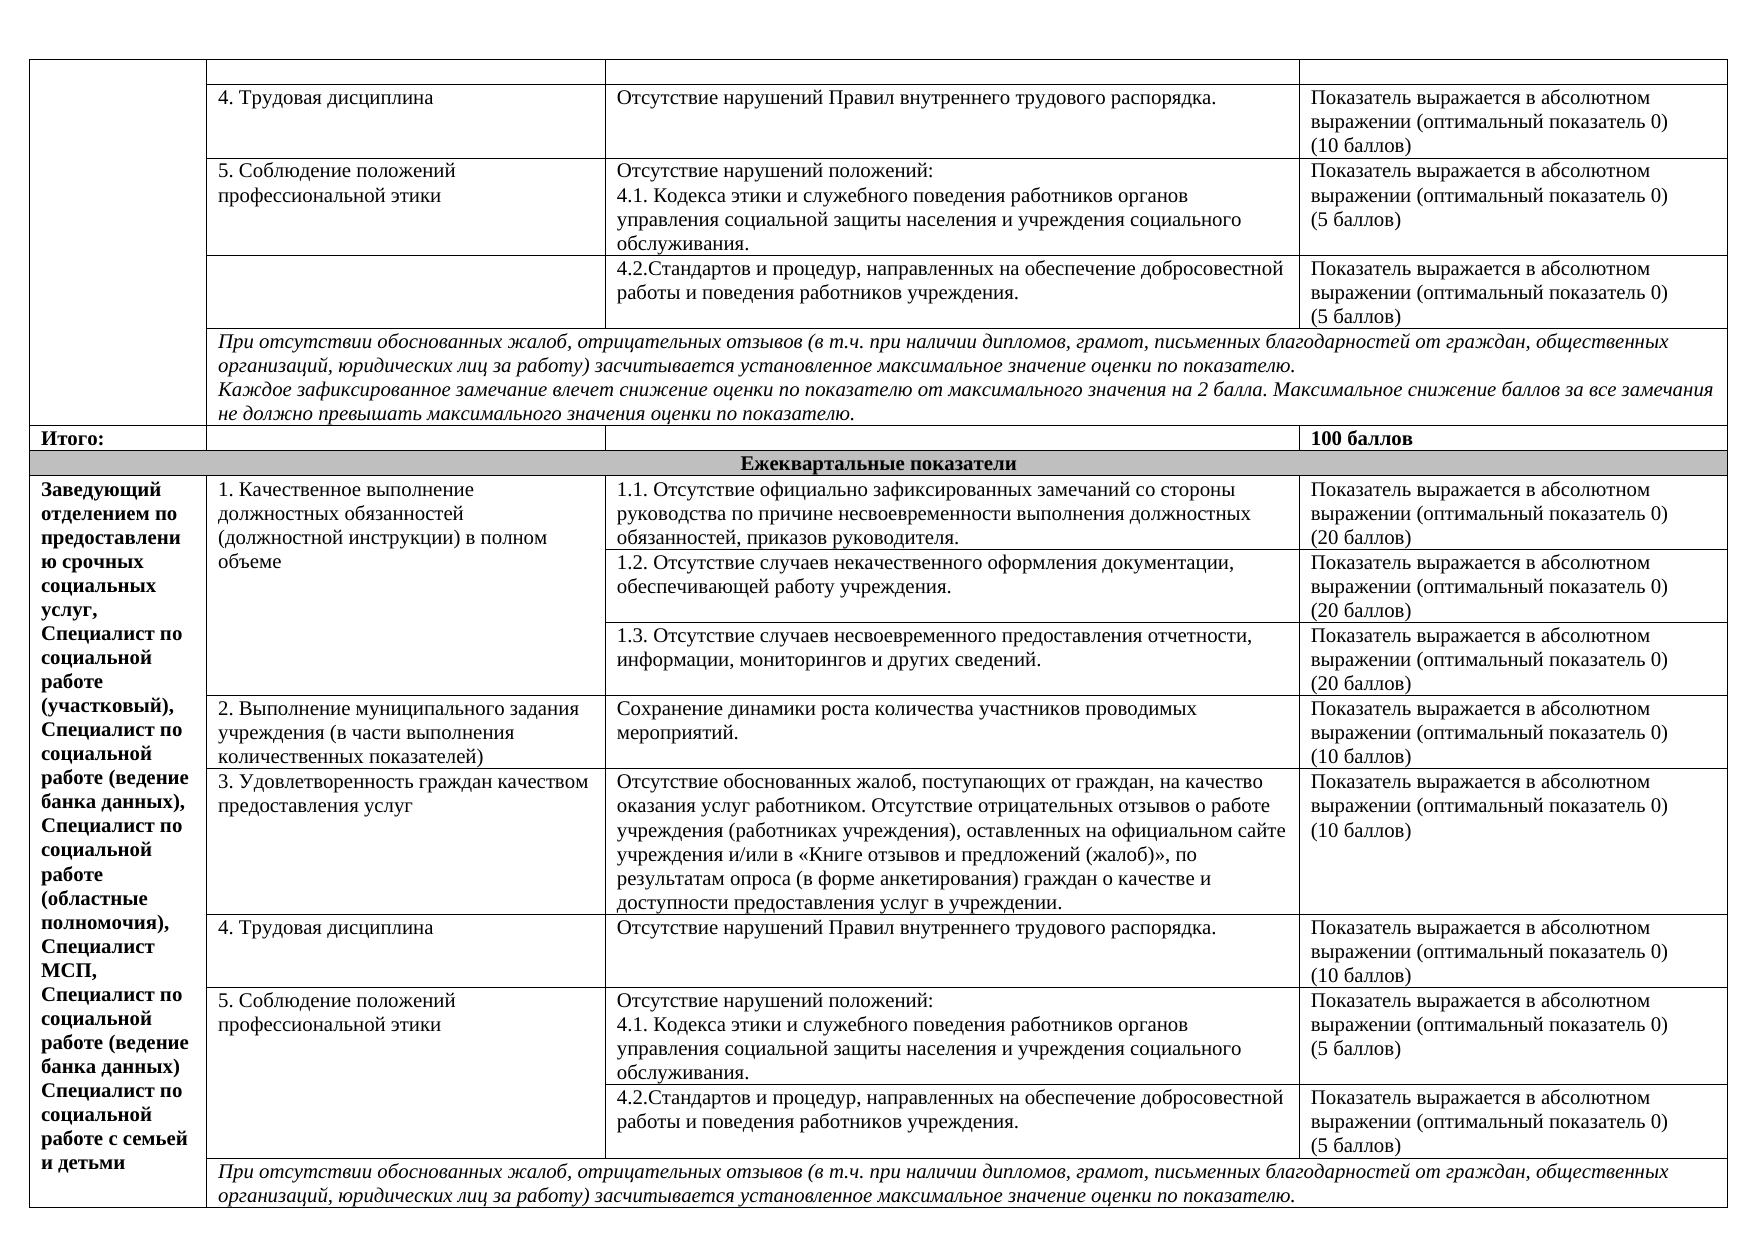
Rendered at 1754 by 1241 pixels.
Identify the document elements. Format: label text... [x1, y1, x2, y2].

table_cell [207, 1159, 1727, 1207]
table_cell Показатель выражается в абсолютном выражении (оптимальный показатель 0) (5 баллов) [1300, 159, 1727, 255]
table_cell 4.2.Стандартов и процедур, направленных на обеспечение добросовестной работы и поведения работников учреждения. [606, 1085, 1299, 1157]
table_cell 1.1. Отсутствие официально зафиксированных замечаний со стороны руководства по причине несвоевременности выполнения должностных обязанностей, приказов руководителя. [606, 476, 1299, 549]
table_cell 4.2.Стандартов и процедур, направленных на обеспечение добросовестной работы и поведения работников учреждения. [606, 256, 1299, 328]
table_cell Отсутствие нарушений положений: 4.1. Кодекса этики и служебного поведения работников органов управления социальной защиты населения и учреждения социального обслуживания. [606, 159, 1299, 255]
table_cell Итого: [30, 426, 206, 450]
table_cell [606, 60, 1299, 84]
table_cell 5. Соблюдение положений профессиональной этики [207, 988, 605, 1157]
table_cell [606, 426, 1299, 450]
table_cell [207, 60, 605, 84]
table_cell Показатель выражается в абсолютном выражении (оптимальный показатель 0) (20 баллов) [1300, 550, 1727, 622]
table_cell Показатель выражается в абсолютном выражении (оптимальный показатель 0) (10 баллов) [1300, 696, 1727, 768]
table_cell 1.2. Отсутствие случаев некачественного оформления документации, обеспечивающей работу учреждения. [606, 550, 1299, 622]
table_cell Ежеквартальные показатели [30, 451, 1727, 475]
table_cell 1. Качественное выполнение должностных обязанностей (должностной инструкции) в полном объеме [207, 476, 605, 695]
table_cell Отсутствие нарушений положений: 4.1. Кодекса этики и служебного поведения работников органов управления социальной защиты населения и учреждения социального обслуживания. [606, 988, 1299, 1084]
table_cell Показатель выражается в абсолютном выражении (оптимальный показатель 0) (5 баллов) [1300, 256, 1727, 328]
table_cell Заведующий отделением по предоставлению срочных социальных услуг, Специалист по социальной работе (участковый), Специалист по социальной работе (ведение банка данных), Специалист по социальной работе (областные полномочия), Специалист МСП, Специалист по социальной работе (ведение банка данных) Специалист по социальной работе с семьей и детьми [30, 476, 206, 1207]
table_cell 1.3. Отсутствие случаев несвоевременного предоставления отчетности, информации, мониторингов и других сведений. [606, 623, 1299, 695]
table_cell 3. Удовлетворенность граждан качеством предоставления услуг [207, 769, 605, 914]
table_cell Показатель выражается в абсолютном выражении (оптимальный показатель 0) (10 баллов) [1300, 769, 1727, 914]
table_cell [1300, 85, 1727, 157]
table_cell Отсутствие нарушений Правил внутреннего трудового распорядка. [606, 915, 1299, 987]
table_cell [1300, 60, 1727, 84]
table_cell Показатель выражается в абсолютном выражении (оптимальный показатель 0) (5 баллов) [1300, 988, 1727, 1084]
table_cell Показатель выражается в абсолютном выражении (оптимальный показатель 0) (20 баллов) [1300, 623, 1727, 695]
table_cell [207, 426, 605, 450]
table_cell Отсутствие нарушений Правил внутреннего трудового распорядка. [606, 85, 1299, 157]
table_cell Показатель выражается в абсолютном выражении (оптимальный показатель 0) (5 баллов) [1300, 1085, 1727, 1157]
table_cell 100 баллов [1300, 426, 1727, 450]
table_cell 4. Трудовая дисциплина [207, 85, 605, 157]
table_cell Показатель выражается в абсолютном выражении (оптимальный показатель 0) (10 баллов) [1300, 915, 1727, 987]
table_cell [207, 256, 605, 328]
table_cell 2. Выполнение муниципального задания учреждения (в части выполнения количественных показателей) [207, 696, 605, 768]
table_cell 5. Соблюдение положений профессиональной этики [207, 159, 605, 255]
table_cell Сохранение динамики роста количества участников проводимых мероприятий. [606, 696, 1299, 768]
table_cell 4. Трудовая дисциплина [207, 915, 605, 987]
table_cell Показатель выражается в абсолютном выражении (оптимальный показатель 0) (20 баллов) [1300, 476, 1727, 549]
